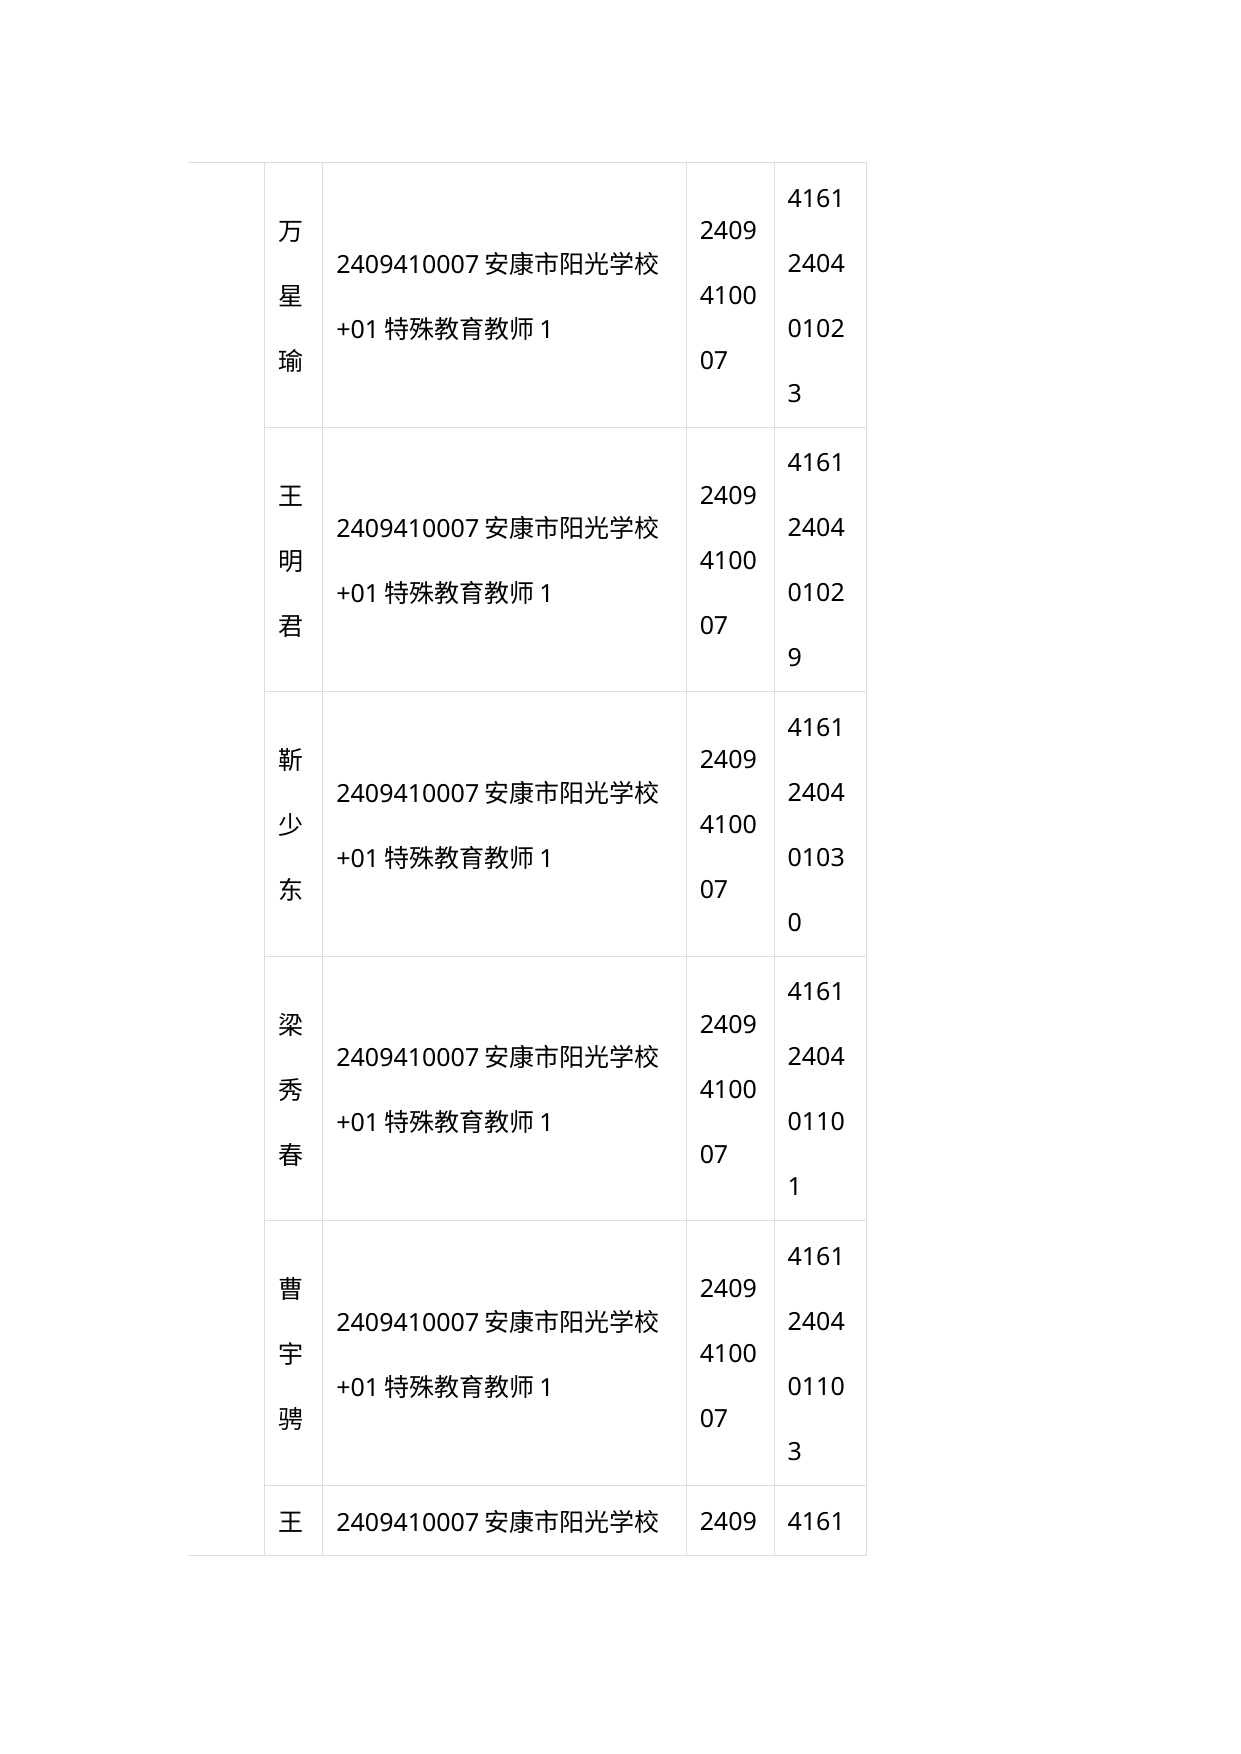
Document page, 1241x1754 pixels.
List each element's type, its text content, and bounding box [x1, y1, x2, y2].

table_cell 梁秀春 [265, 957, 322, 1220]
table_cell 4161240401104 [775, 1486, 866, 1554]
table_cell 靳少东 [265, 692, 322, 956]
table_cell 2409410007 [687, 957, 774, 1220]
table_cell 2409410007安康市阳光学校+01特殊教育教师1 [323, 428, 686, 691]
table_cell 王明君 [265, 428, 322, 691]
table_cell 王碧瑛 [265, 1486, 322, 1554]
table_cell 2409410007安康市阳光学校+01特殊教育教师1 [323, 957, 686, 1220]
table_cell 2409410007 [687, 428, 774, 691]
table_cell 2409410007安康市阳光学校+01特殊教育教师1 [323, 692, 686, 956]
table_cell 4161240401030 [775, 692, 866, 956]
table_cell 4161240401101 [775, 957, 866, 1220]
table_cell 4161240401029 [775, 428, 866, 691]
table_cell 2409410007 [687, 692, 774, 956]
table_cell 4161240401103 [775, 1221, 866, 1485]
table_cell 2409410007 [687, 1221, 774, 1485]
table_cell 2409410007 [687, 1486, 774, 1554]
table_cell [323, 1486, 686, 1554]
table_cell 万星瑜 [265, 163, 322, 427]
table_cell 2409410007安康市阳光学校+01特殊教育教师1 [323, 1221, 686, 1485]
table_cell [323, 163, 686, 427]
table_cell 2409410007 [687, 163, 774, 427]
table_cell 4161240401023 [775, 163, 866, 427]
table_cell 曹宇骋 [265, 1221, 322, 1485]
